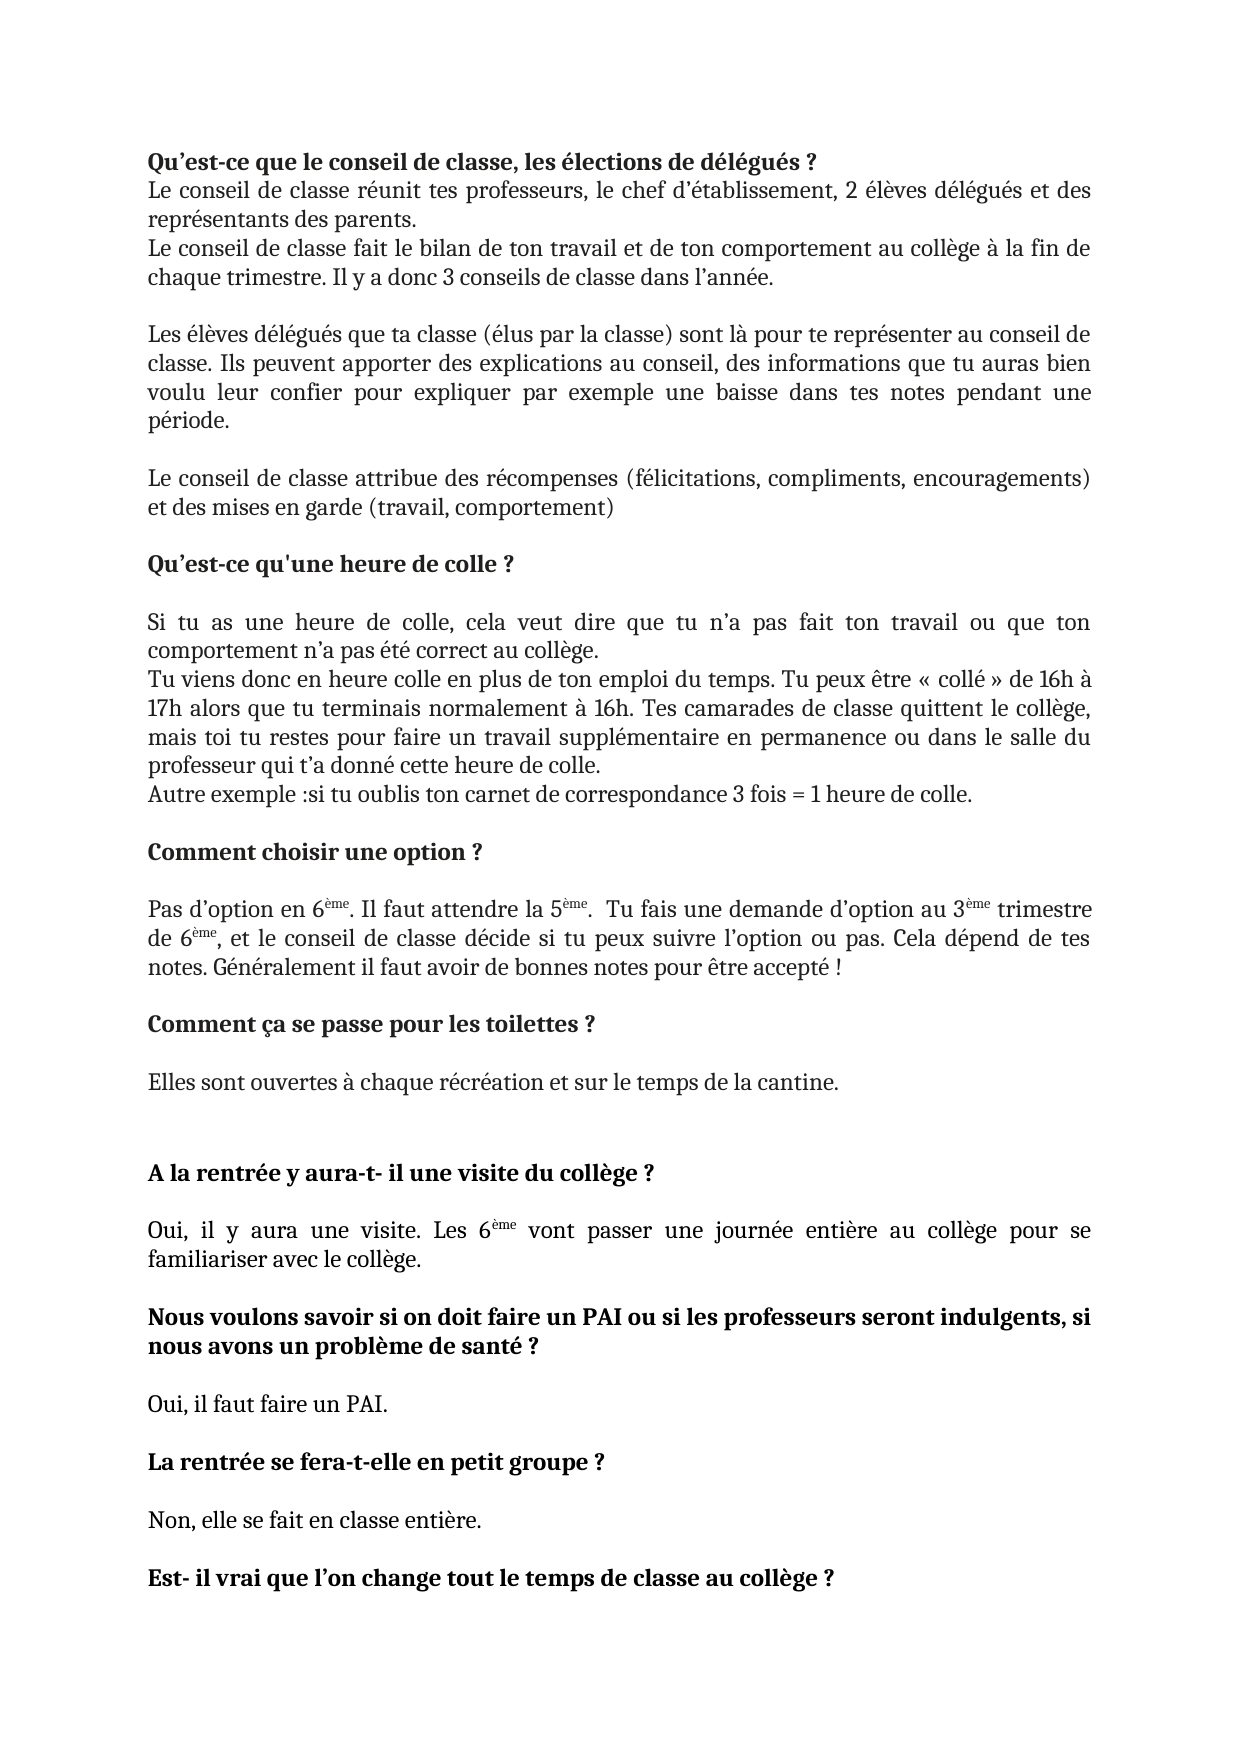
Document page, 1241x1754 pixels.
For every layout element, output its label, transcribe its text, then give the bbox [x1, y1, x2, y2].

text Oui, il faut faire un PAI. [148, 1390, 1093, 1418]
text Oui, il y aura une visite. Les 6ème vont passer une journée entière au collège pour se familiariser avec le collège. [148, 1216, 1093, 1274]
text Comment choisir une option ? [148, 838, 1093, 866]
text Le conseil de classe attribue des récompenses (félicitations, compliments, encouragements) et des mises en garde (travail, comportement) [148, 464, 1093, 521]
text Nous voulons savoir si on doit faire un PAI ou si les professeurs seront indulgents, si nous avons un problème de santé ? [148, 1303, 1093, 1361]
text Qu’est-ce qu'une heure de colle ? [148, 550, 1093, 579]
text Si tu as une heure de colle, cela veut dire que tu n’a pas fait ton travail ou que ton comportement n’a pas été correct au collège. [148, 608, 1093, 665]
text Pas d’option en 6ème. Il faut attendre la 5ème. Tu fais une demande d’option au 3ème trimestre de 6ème, et le conseil de classe décide si tu peux suivre l’option ou pas. Cela dépend de tes notes. Généralement il faut avoir de bonnes notes pour être accepté ! [148, 895, 1093, 981]
text Qu’est-ce que le conseil de classe, les élections de délégués ? [148, 148, 1093, 176]
text Comment ça se passe pour les toilettes ? [148, 1010, 1093, 1039]
text Elles sont ouvertes à chaque récréation et sur le temps de la cantine. [148, 1068, 1093, 1096]
text Non, elle se fait en classe entière. [148, 1506, 1093, 1534]
text Le conseil de classe réunit tes professeurs, le chef d’établissement, 2 élèves délégués et des représentants des parents. [148, 176, 1093, 234]
text Tu viens donc en heure colle en plus de ton emploi du temps. Tu peux être « collé » de 16h à 17h alors que tu terminais normalement à 16h. Tes camarades de classe quittent le collège, mais toi tu restes pour faire un travail supplémentaire en permanence ou dans le salle du professeur qui t’a donné cette heure de colle. [148, 665, 1093, 780]
text A la rentrée y aura-t- il une visite du collège ? [148, 1158, 1093, 1187]
text Est- il vrai que l’on change tout le temps de classe au collège ? [148, 1563, 1093, 1592]
text Les élèves délégués que ta classe (élus par la classe) sont là pour te représenter au conseil de classe. Ils peuvent apporter des explications au conseil, des informations que tu auras bien voulu leur confier pour expliquer par exemple une baisse dans tes notes pendant une période. [148, 320, 1093, 435]
text Le conseil de classe fait le bilan de ton travail et de ton comportement au collège à la fin de chaque trimestre. Il y a donc 3 conseils de classe dans l’année. [148, 234, 1093, 291]
text Autre exemple :si tu oublis ton carnet de correspondance 3 fois = 1 heure de colle. [148, 780, 1093, 809]
text La rentrée se fera-t-elle en petit groupe ? [148, 1448, 1093, 1476]
